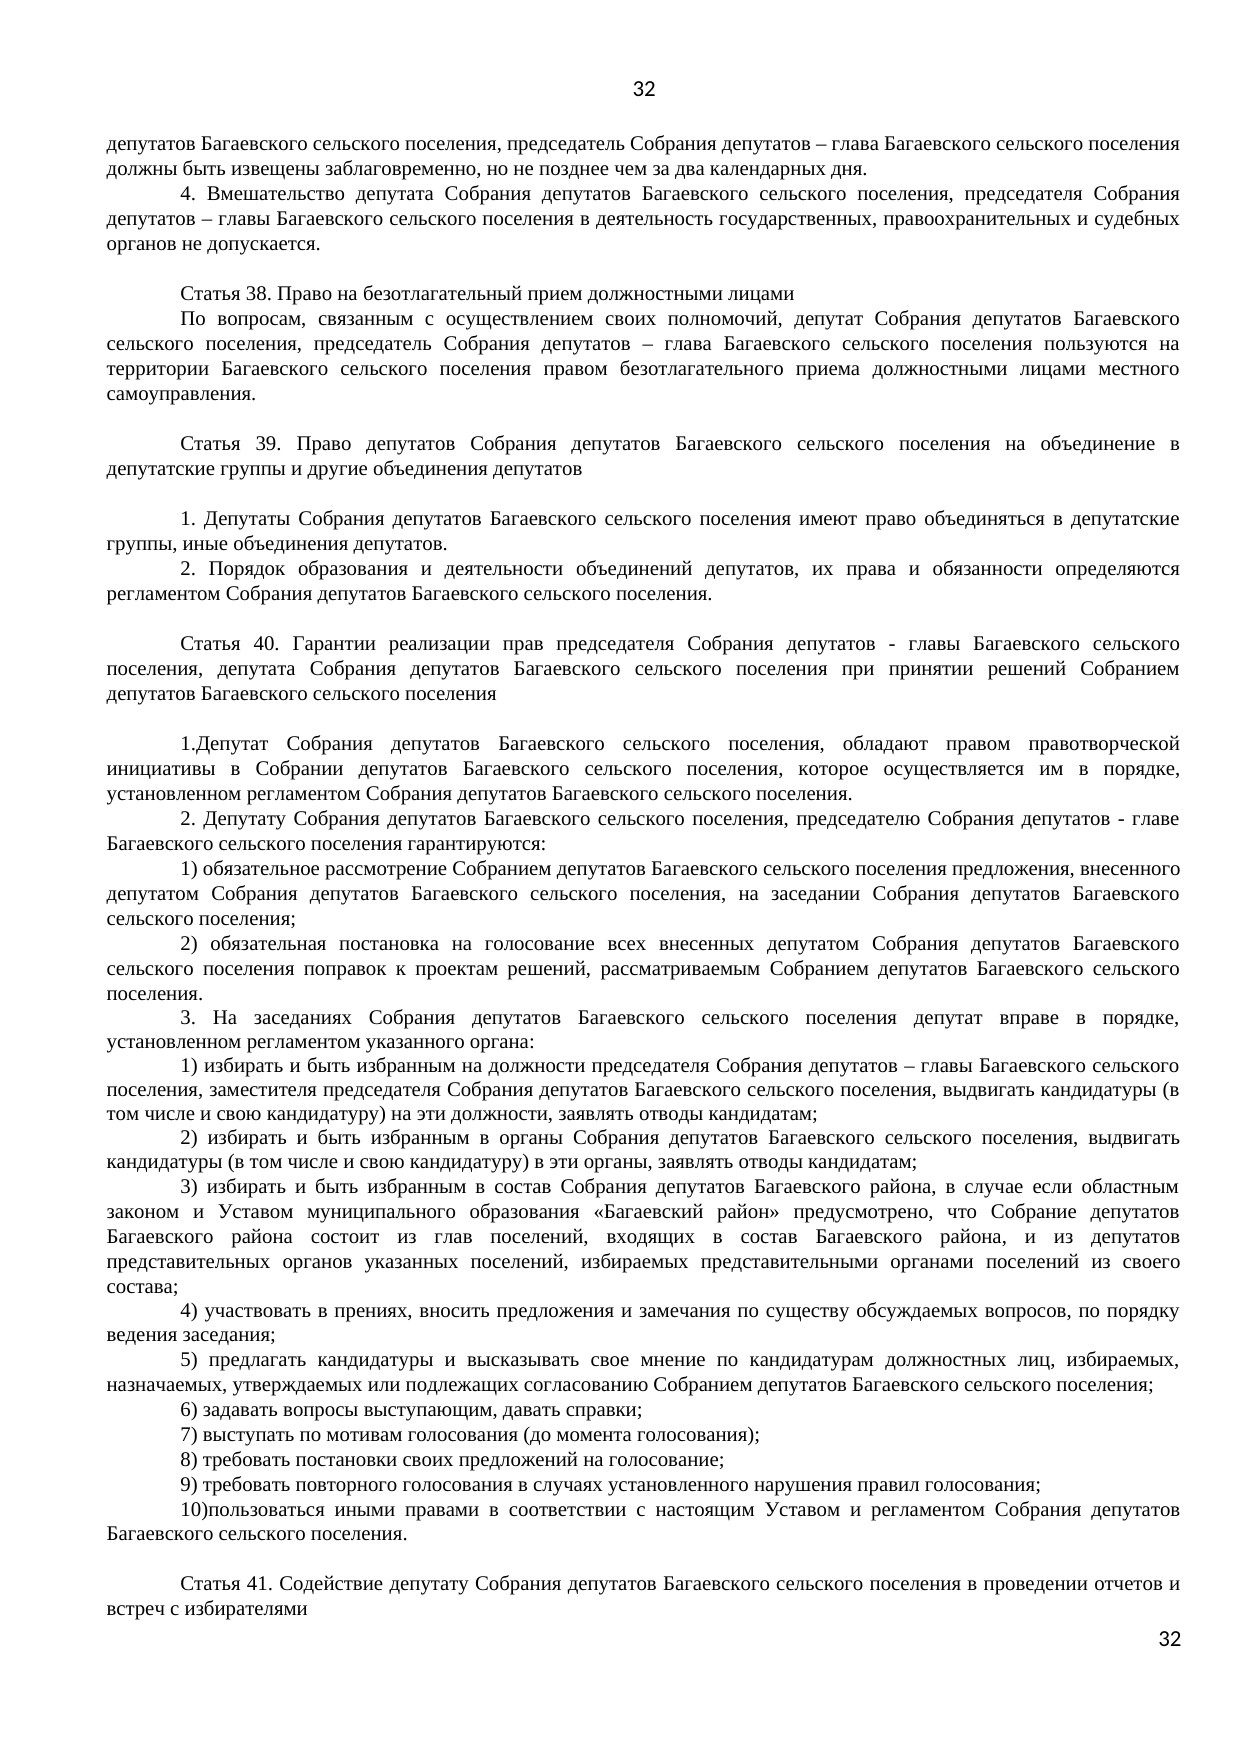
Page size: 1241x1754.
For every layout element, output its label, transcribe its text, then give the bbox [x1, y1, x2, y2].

text 2. Порядок образования и деятельности объединений депутатов, их права и обязанности определяются регламентом Собрания депутатов Багаевского сельского поселения. [106, 555, 1181, 605]
text 10)пользоваться иными правами в соответствии с настоящим Уставом и регламентом Собрания депутатов Багаевского сельского поселения. [106, 1496, 1181, 1544]
text 3) избирать и быть избранным в состав Собрания депутатов Багаевского района, в случае если областным законом и Уставом муниципального образования «Багаевский район» предусмотрено, что Собрание депутатов Багаевского района состоит из глав поселений, входящих в состав Багаевского района, и из депутатов представительных органов указанных поселений, избираемых представительными органами поселений из своего состава; [106, 1173, 1181, 1298]
text Статья 39. Право депутатов Собрания депутатов Багаевского сельского поселения на объединение в депутатские группы и другие объединения депутатов [106, 430, 1181, 480]
text Статья 41. Содействие депутату Собрания депутатов Багаевского сельского поселения в проведении отчетов и встреч с избирателями [106, 1569, 1181, 1619]
text Статья 40. Гарантии реализации прав председателя Собрания депутатов - главы Багаевского сельского поселения, депутата Собрания депутатов Багаевского сельского поселения при принятии решений Собранием депутатов Багаевского сельского поселения [106, 630, 1181, 705]
text 1) избирать и быть избранным на должности председателя Собрания депутатов – главы Багаевского сельского поселения, заместителя председателя Собрания депутатов Багаевского сельского поселения, выдвигать кандидатуры (в том числе и свою кандидатуру) на эти должности, заявлять отводы кандидатам; [106, 1053, 1181, 1125]
text 6) задавать вопросы выступающим, давать справки; [106, 1396, 1181, 1421]
text 8) требовать постановки своих предложений на голосование; [106, 1446, 1181, 1471]
text 1. Депутаты Собрания депутатов Багаевского сельского поселения имеют право объединяться в депутатские группы, иные объединения депутатов. [106, 505, 1181, 555]
text 2. Депутату Собрания депутатов Багаевского сельского поселения, председателю Собрания депутатов - главе Багаевского сельского поселения гарантируются: [106, 805, 1181, 855]
text 1.Депутат Собрания депутатов Багаевского сельского поселения, обладают правом правотворческой инициативы в Собрании депутатов Багаевского сельского поселения, которое осуществляется им в порядке, установленном регламентом Собрания депутатов Багаевского сельского поселения. [106, 730, 1181, 805]
text 1) обязательное рассмотрение Собранием депутатов Багаевского сельского поселения предложения, внесенного депутатом Собрания депутатов Багаевского сельского поселения, на заседании Собрания депутатов Багаевского сельского поселения; [106, 855, 1181, 930]
text 5) предлагать кандидатуры и высказывать свое мнение по кандидатурам должностных лиц, избираемых, назначаемых, утверждаемых или подлежащих согласованию Собранием депутатов Багаевского сельского поселения; [106, 1346, 1181, 1396]
text 2) избирать и быть избранным в органы Собрания депутатов Багаевского сельского поселения, выдвигать кандидатуры (в том числе и свою кандидатуру) в эти органы, заявлять отводы кандидатам; [106, 1125, 1181, 1173]
text 2) обязательная постановка на голосование всех внесенных депутатом Собрания депутатов Багаевского сельского поселения поправок к проектам решений, рассматриваемым Собранием депутатов Багаевского сельского поселения. [106, 930, 1181, 1005]
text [106, 130, 1181, 180]
text 9) требовать повторного голосования в случаях установленного нарушения правил голосования; [106, 1471, 1181, 1496]
text 7) выступать по мотивам голосования (до момента голосования); [106, 1421, 1181, 1446]
text 3. На заседаниях Собрания депутатов Багаевского сельского поселения депутат вправе в порядке, установленном регламентом указанного органа: [106, 1005, 1181, 1053]
text По вопросам, связанным с осуществлением своих полномочий, депутат Собрания депутатов Багаевского сельского поселения, председатель Собрания депутатов – глава Багаевского сельского поселения пользуются на территории Багаевского сельского поселения правом безотлагательного приема должностными лицами местного самоуправления. [106, 305, 1181, 405]
text 4. Вмешательство депутата Собрания депутатов Багаевского сельского поселения, председателя Собрания депутатов – главы Багаевского сельского поселения в деятельность государственных, правоохранительных и судебных органов не допускается. [106, 180, 1181, 255]
text 4) участвовать в прениях, вносить предложения и замечания по существу обсуждаемых вопросов, по порядку ведения заседания; [106, 1298, 1181, 1346]
text Статья 38. Право на безотлагательный прием должностными лицами [106, 280, 1181, 305]
